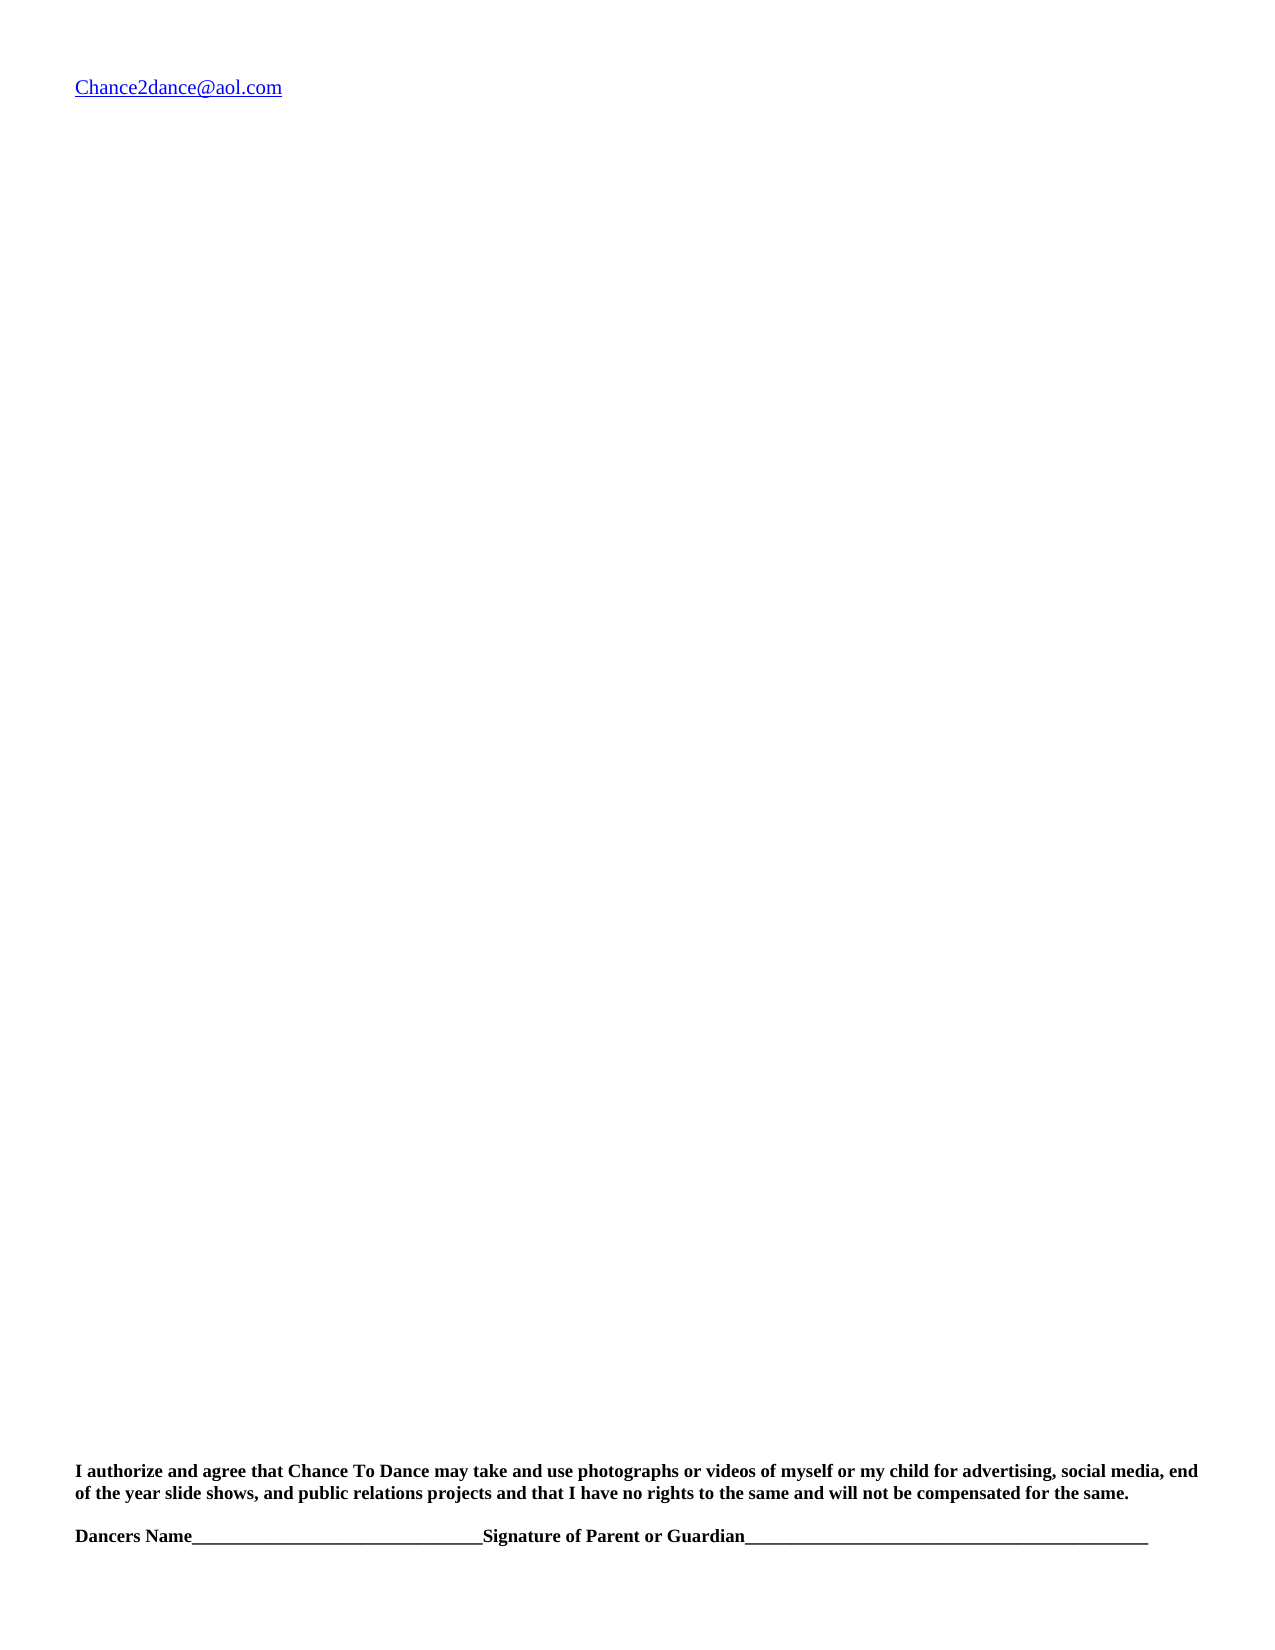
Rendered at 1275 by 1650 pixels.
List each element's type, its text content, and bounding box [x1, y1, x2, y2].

text Chance2dance@aol.com [75, 75, 1200, 99]
